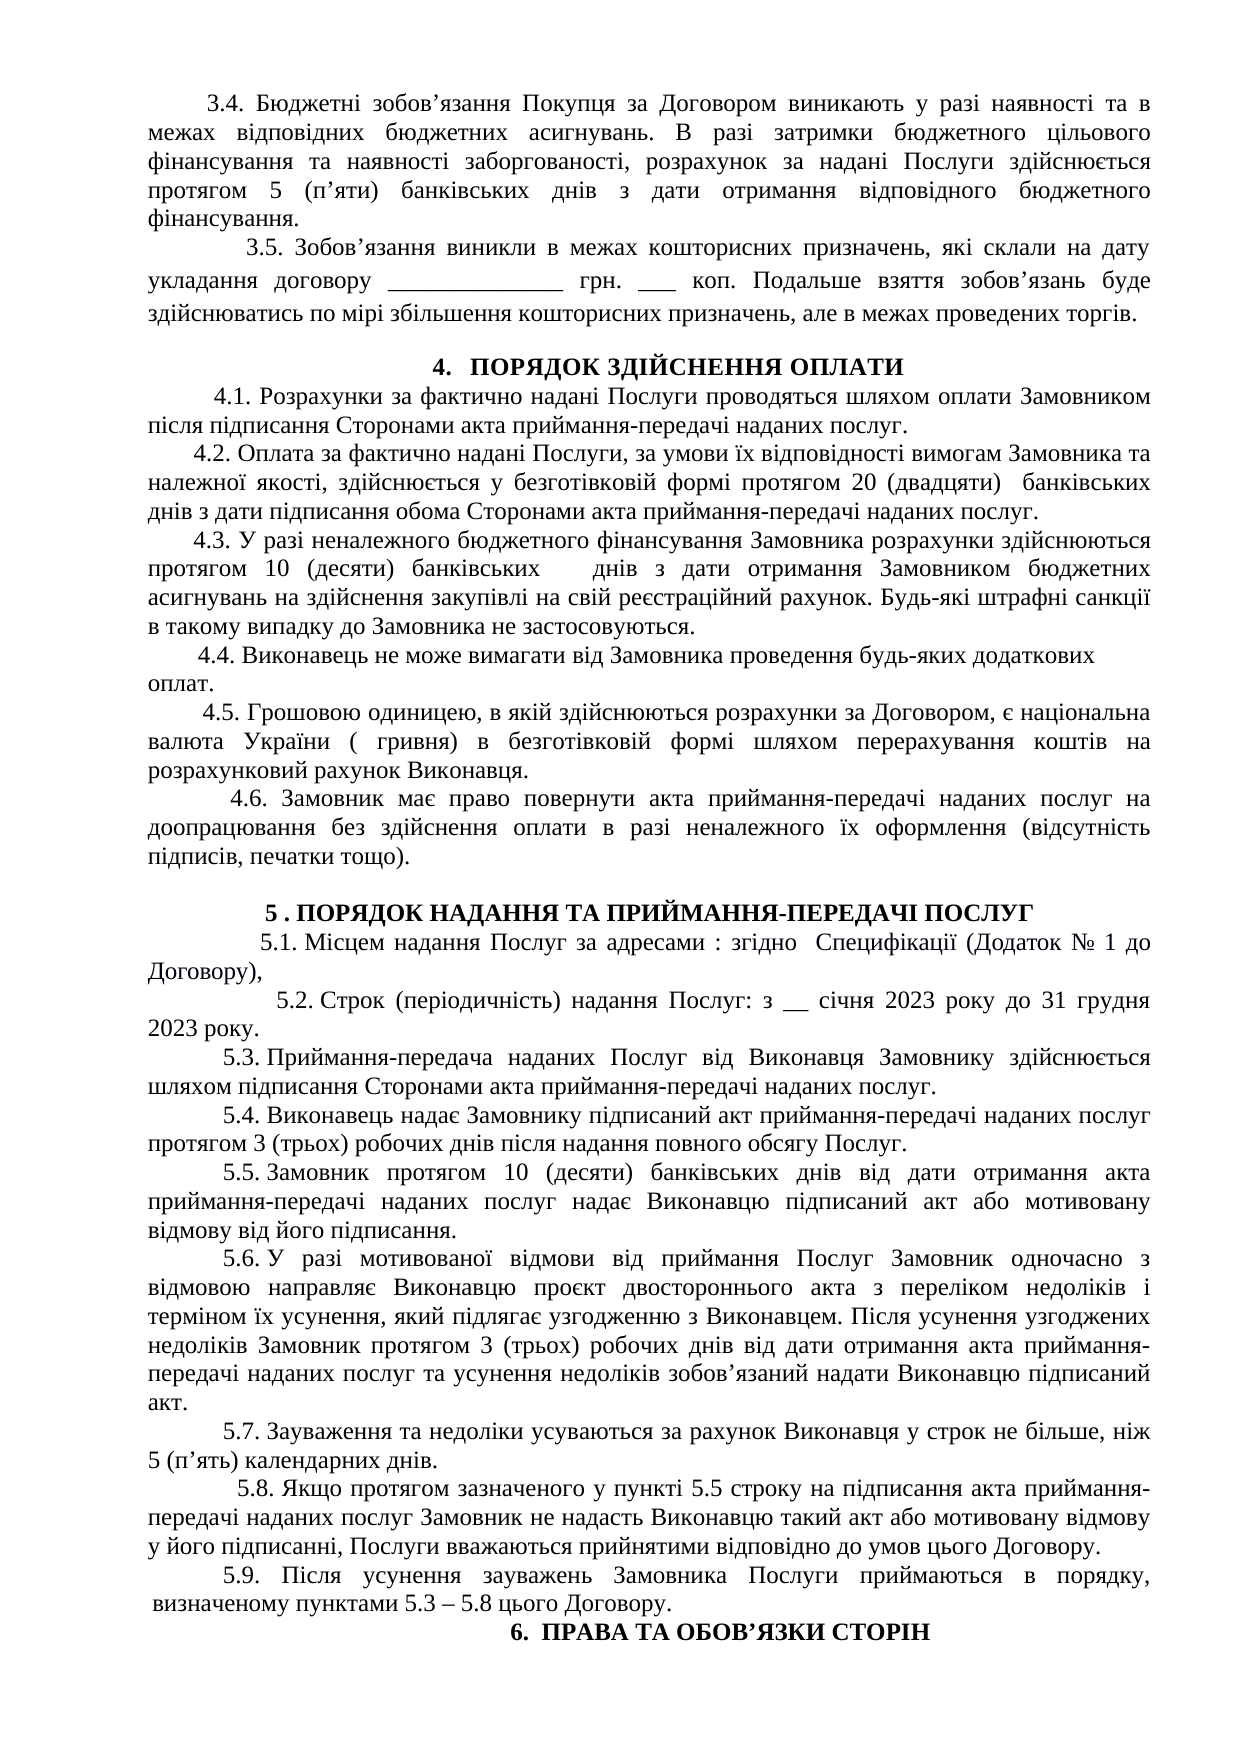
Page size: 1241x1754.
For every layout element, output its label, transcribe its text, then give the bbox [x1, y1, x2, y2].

text 5.3. Приймання-передача наданих Послуг від Виконавця Замовнику здійснюється шляхом підписання Сторонами акта приймання-передачі наданих послуг. [148, 1042, 1152, 1100]
text 6. ПРАВА ТА ОБОВ’ЯЗКИ СТОРІН [148, 1617, 1152, 1646]
list ПОРЯДОК ЗДІЙСНЕННЯ ОПЛАТИ [185, 352, 1152, 381]
text 3.4. Бюджетні зобов’язання Покупця за Договором виникають у разі наявності та в межах відповідних бюджетних асигнувань. В разі затримки бюджетного цільового фінансування та наявності заборгованості, розрахунок за надані Послуги здійснюється протягом 5 (п’яти) банківських днів з дати отримання відповідного бюджетного фінансування. [148, 88, 1152, 232]
text 5.5. Замовник протягом 10 (десяти) банківських днів від дати отримання акта приймання-передачі наданих послуг надає Виконавцю підписаний акт або мотивовану відмову від його підписання. [148, 1157, 1152, 1243]
text 5.4. Виконавець надає Замовнику підписаний акт приймання-передачі наданих послуг протягом 3 (трьох) робочих днів після надання повного обсягу Послуг. [148, 1100, 1152, 1157]
text 5.8. Якщо протягом зазначеного у пункті 5.5 строку на підписання акта приймання-передачі наданих послуг Замовник не надасть Виконавцю такий акт або мотивовану відмову у його підписанні, Послуги вважаються прийнятими відповідно до умов цього Договору. [148, 1473, 1152, 1560]
text 4.2. Оплата за фактично надані Послуги, за умови їх відповідності вимогам Замовника та належної якості, здійснюється у безготівковій формі протягом 20 (двадцяти) банківських днів з дати підписання обома Сторонами акта приймання-передачі наданих послуг. [148, 438, 1152, 525]
text 5.9. Після усунення зауважень Замовника Послуги приймаються в порядку, визначеному пунктами 5.3 – 5.8 цього Договору. [152, 1560, 1152, 1617]
text 5.1. Місцем надання Послуг за адресами : згідно Специфікації (Додаток № 1 до Договору), [148, 927, 1152, 985]
text 4.6. Замовник має право повернути акта приймання-передачі наданих послуг на доопрацювання без здійснення оплати в разі неналежного їх оформлення (відсутність підписів, печатки тощо). [148, 783, 1152, 870]
text 4.3. У разі неналежного бюджетного фінансування Замовника розрахунки здійснюються протягом 10 (десяти) банківських днів з дати отримання Замовником бюджетних асигнувань на здійснення закупівлі на свій реєстраційний рахунок. Будь-які штрафні санкції в такому випадку до Замовника не застосовуються. [148, 525, 1152, 640]
text 4.1. Розрахунки за фактично надані Послуги проводяться шляхом оплати Замовником після підписання Сторонами акта приймання-передачі наданих послуг. [148, 381, 1152, 438]
text 5.2. Строк (періодичність) надання Послуг: з __ січня 2023 року до 31 грудня 2023 року. [148, 985, 1152, 1042]
text 3.5. Зобов’язання виникли в межах кошторисних призначень, які склали на дату укладання договору ______________ грн. ___ коп. Подальше взяття зобов’язань буде здійснюватись по мірі збільшення кошторисних призначень, але в межах проведених торгів. [148, 232, 1152, 327]
text 5.6. У разі мотивованої відмови від приймання Послуг Замовник одночасно з відмовою направляє Виконавцю проєкт двостороннього акта з переліком недоліків і терміном їх усунення, який підлягає узгодженню з Виконавцем. Після усунення узгоджених недоліків Замовник протягом 3 (трьох) робочих днів від дати отримання акта приймання-передачі наданих послуг та усунення недоліків зобов’язаний надати Виконавцю підписаний акт. [148, 1243, 1152, 1416]
text 4.4. Виконавець не може вимагати від Замовника проведення будь-яких додаткових оплат. [148, 640, 1152, 697]
subtitle 5 . ПОРЯДОК НАДАННЯ ТА ПРИЙМАННЯ-ПЕРЕДАЧІ ПОСЛУГ [148, 898, 1152, 927]
text 4.5. Грошовою одиницею, в якій здійснюються розрахунки за Договором, є національна валюта України ( гривня) в безготівковій формі шляхом перерахування коштів на розрахунковий рахунок Виконавця. [148, 697, 1152, 783]
text 5.7. Зауваження та недоліки усуваються за рахунок Виконавця у строк не більше, ніж 5 (п’ять) календарних днів. [148, 1416, 1152, 1473]
